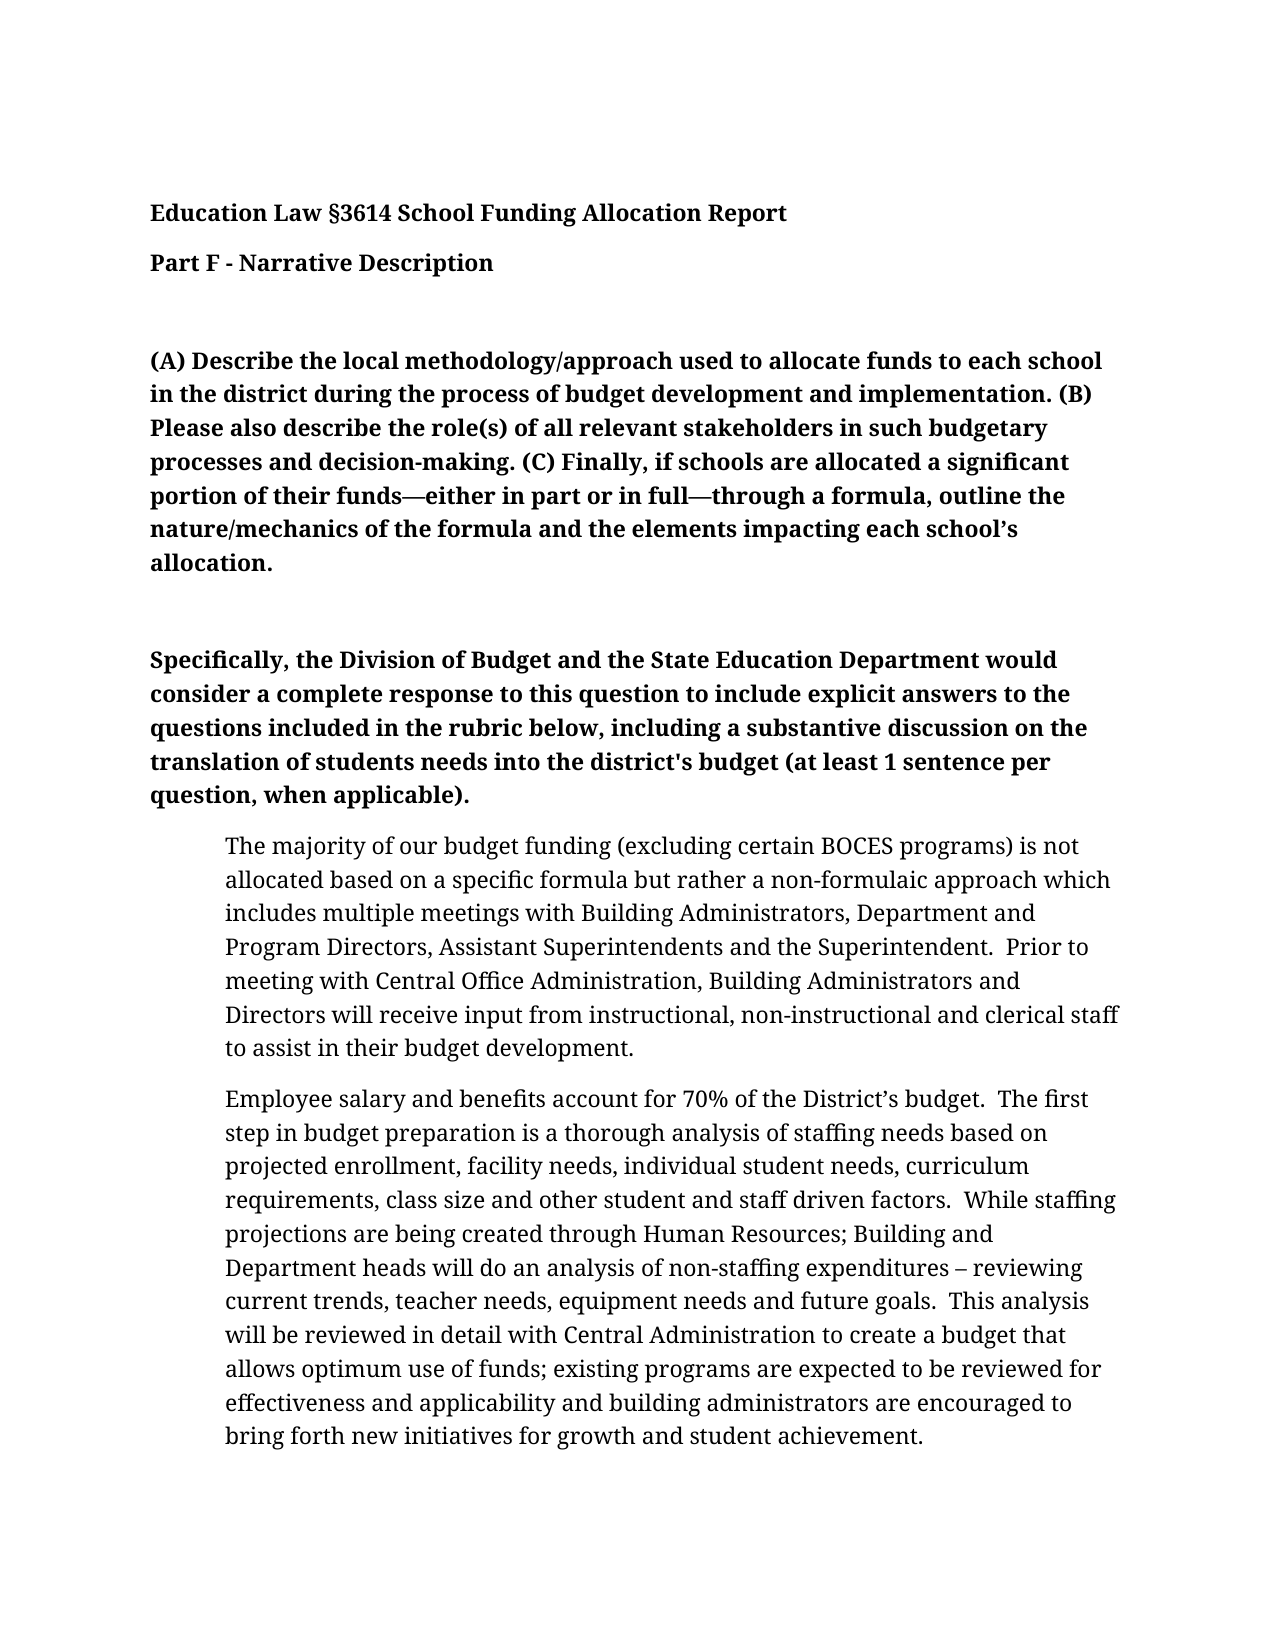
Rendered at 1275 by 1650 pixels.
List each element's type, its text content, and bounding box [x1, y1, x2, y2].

text Employee salary and benefits account for 70% of the District’s budget. The first step in budget preparation is a thorough analysis of staffing needs based on projected enrollment, facility needs, individual student needs, curriculum requirements, class size and other student and staff driven factors. While staffing projections are being created through Human Resources; Building and Department heads will do an analysis of non-staffing expenditures – reviewing current trends, teacher needs, equipment needs and future goals. This analysis will be reviewed in detail with Central Administration to create a budget that allows optimum use of funds; existing programs are expected to be reviewed for effectiveness and applicability and building administrators are encouraged to bring forth new initiatives for growth and student achievement. [225, 1083, 1125, 1451]
text Education Law §3614 School Funding Allocation Report [150, 197, 1125, 228]
list (A) Describe the local methodology/approach used to allocate funds to each school in the district during the process of budget development and implementation. (B) Please also describe the role(s) of all relevant stakeholders in such budgetary processes and decision-making. (C) Finally, if schools are allocated a significant portion of their funds—either in part or in full—through a formula, outline the nature/mechanics of the formula and the elements impacting each school’s allocation. [150, 344, 1125, 578]
text Specifically, the Division of Budget and the State Education Department would consider a complete response to this question to include explicit answers to the questions included in the rubric below, including a substantive discussion on the translation of students needs into the district's budget (at least 1 sentence per question, when applicable). [150, 644, 1125, 811]
text Part F - Narrative Description [150, 247, 1125, 278]
text The majority of our budget funding (excluding certain BOCES programs) is not allocated based on a specific formula but rather a non-formulaic approach which includes multiple meetings with Building Administrators, Department and Program Directors, Assistant Superintendents and the Superintendent. Prior to meeting with Central Office Administration, Building Administrators and Directors will receive input from instructional, non-instructional and clerical staff to assist in their budget development. [225, 830, 1125, 1063]
